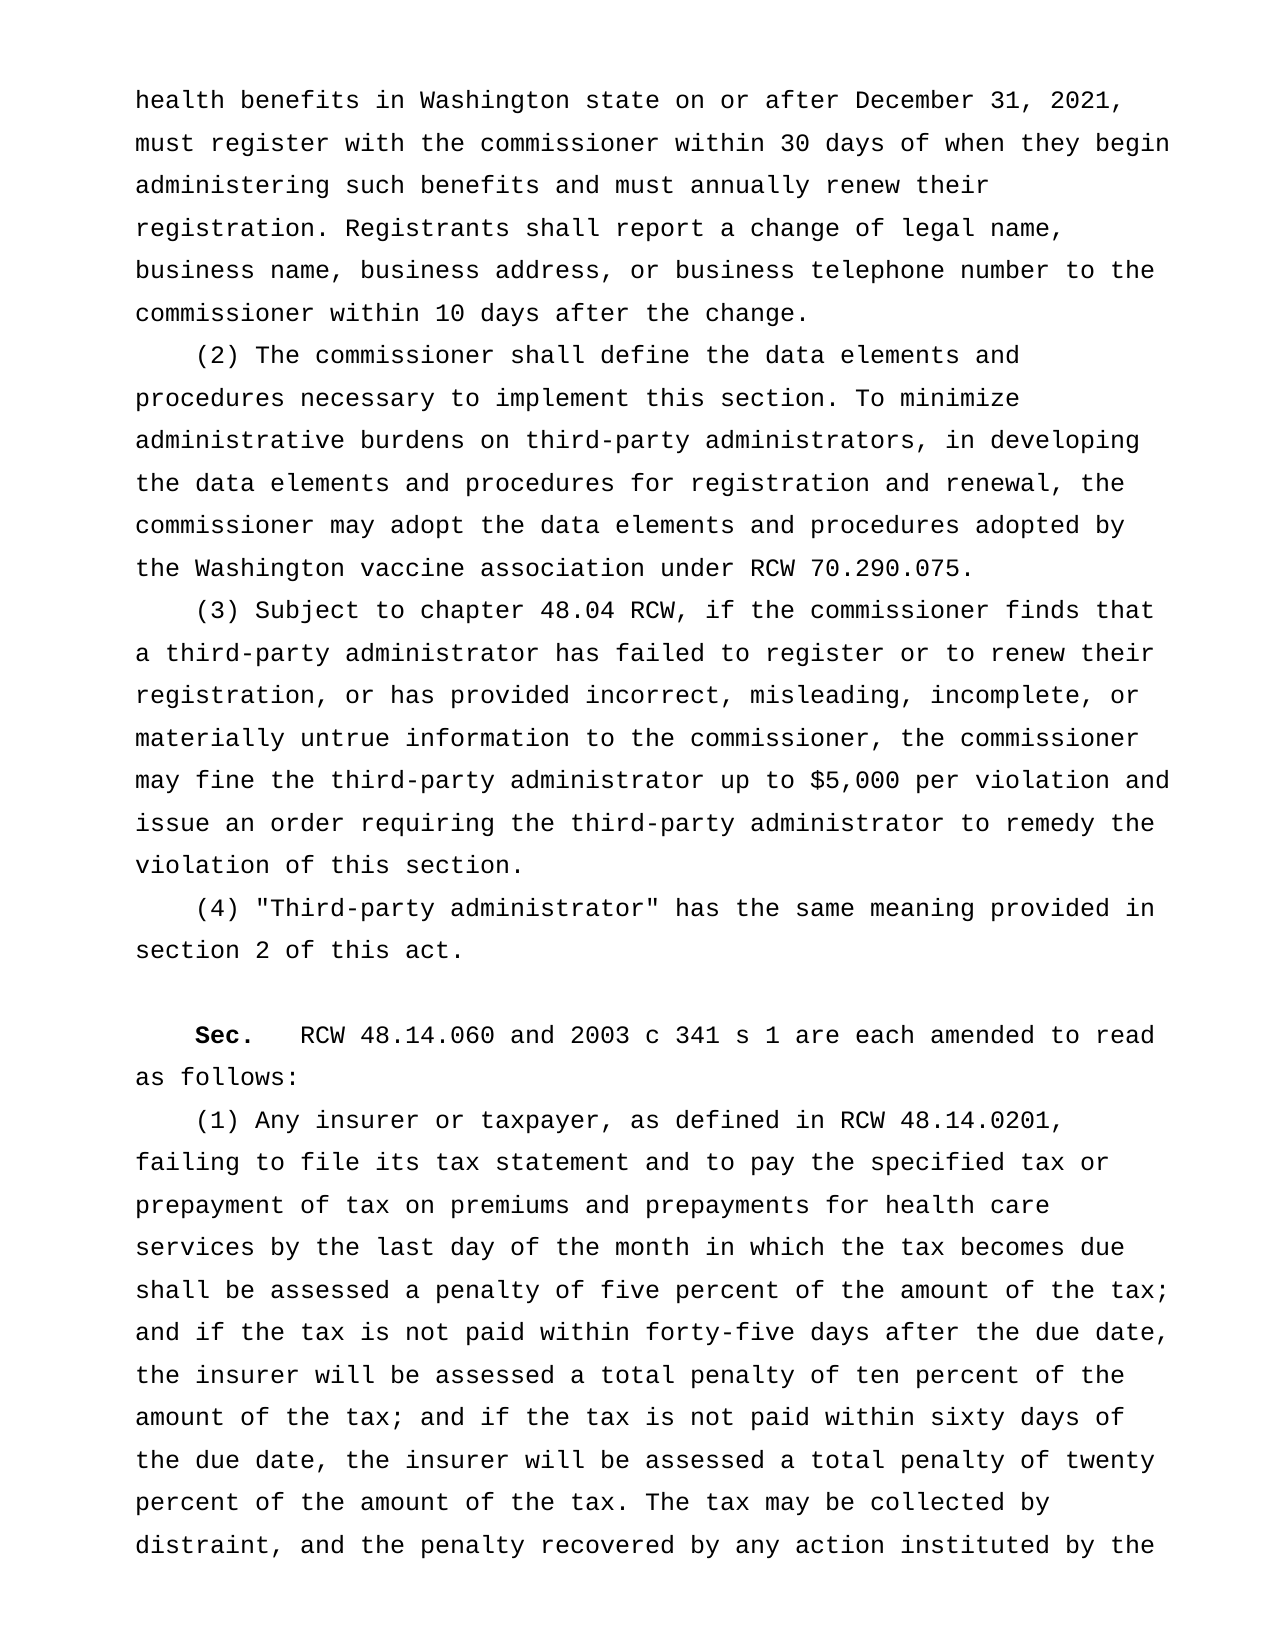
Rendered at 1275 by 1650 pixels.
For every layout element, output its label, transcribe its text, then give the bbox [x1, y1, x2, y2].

text (2) The commissioner shall define the data elements and procedures necessary to implement this section. To minimize administrative burdens on third-party administrators, in developing the data elements and procedures for registration and renewal, the commissioner may adopt the data elements and procedures adopted by the Washington vaccine association under RCW 70.290.075. [135, 330, 1170, 585]
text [135, 75, 1170, 330]
text (4) "Third-party administrator" has the same meaning provided in section 2 of this act. [135, 882, 1170, 967]
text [135, 1094, 1170, 1562]
text Sec. RCW 48.14.060 and 2003 c 341 s 1 are each amended to read as follows: [135, 1009, 1170, 1094]
text (3) Subject to chapter 48.04 RCW, if the commissioner finds that a third-party administrator has failed to register or to renew their registration, or has provided incorrect, misleading, incomplete, or materially untrue information to the commissioner, the commissioner may fine the third-party administrator up to $5,000 per violation and issue an order requiring the third-party administrator to remedy the violation of this section. [135, 585, 1170, 882]
